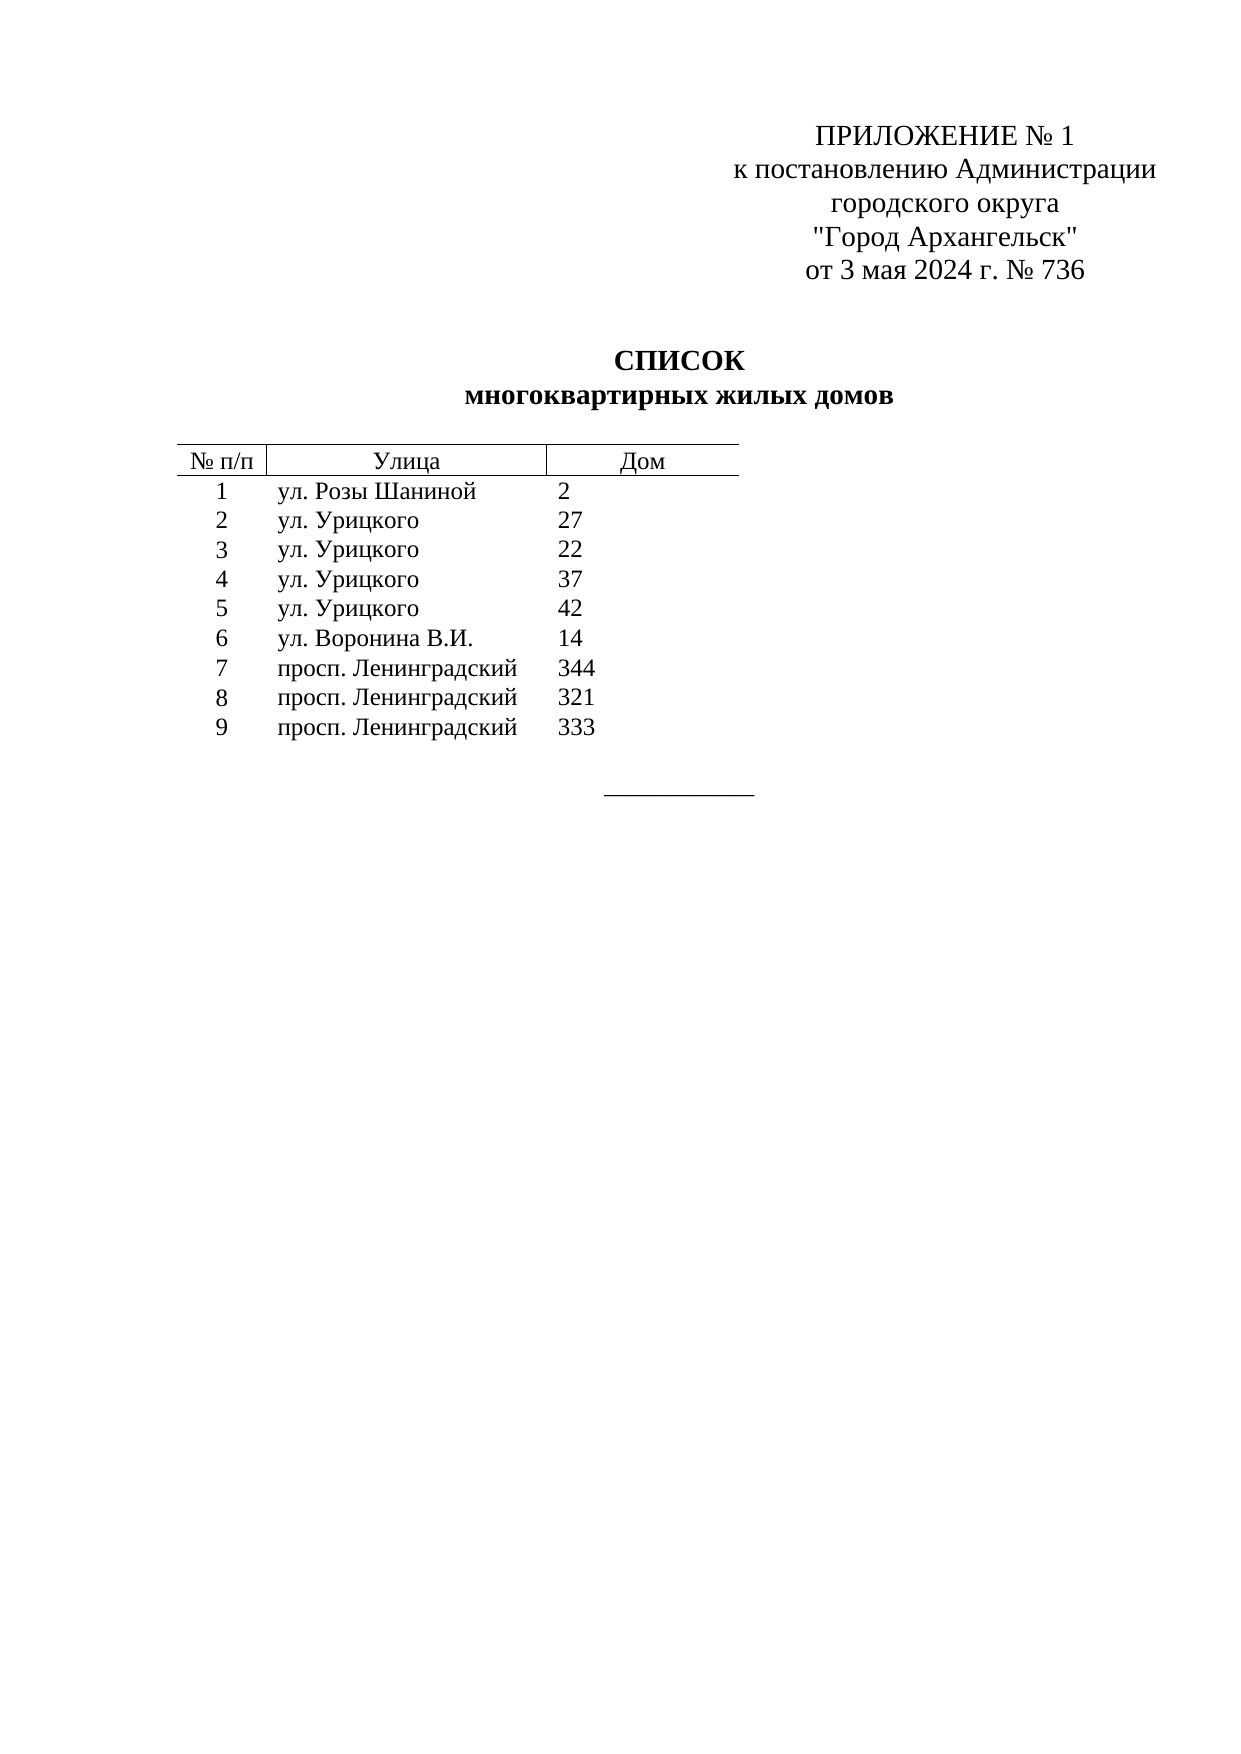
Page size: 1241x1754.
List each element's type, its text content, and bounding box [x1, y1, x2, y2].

table_cell просп. Ленинградский [266, 712, 546, 741]
text городского округа [709, 185, 1181, 219]
table_cell 7 [177, 653, 266, 682]
table_cell 9 [177, 712, 266, 741]
text "Город Архангельск" [709, 219, 1181, 252]
text от 3 мая 2024 г. № 736 [709, 252, 1181, 286]
text СПИСОК [177, 343, 1181, 377]
table_cell 5 [177, 594, 266, 623]
table_cell ул. Урицкого [266, 505, 546, 534]
table_cell ул. Урицкого [266, 564, 546, 593]
table_cell 321 [546, 682, 738, 712]
table_cell 4 [177, 564, 266, 593]
table_header № п/п [177, 445, 266, 475]
table_cell 8 [177, 682, 266, 712]
table_header Улица [267, 445, 546, 475]
table_header Дом [547, 445, 738, 475]
table_cell 2 [546, 476, 738, 505]
table_cell 3 [177, 534, 266, 564]
table_cell ул. Урицкого [266, 594, 546, 623]
table_cell 14 [546, 623, 738, 653]
text ____________ [177, 770, 1181, 799]
table_cell 2 [177, 505, 266, 534]
table_cell 6 [177, 623, 266, 653]
table_cell просп. Ленинградский [266, 653, 546, 682]
table_cell 22 [546, 534, 738, 564]
table_cell 1 [177, 476, 266, 505]
table_cell 37 [546, 564, 738, 593]
table_cell ул. Розы Шаниной [266, 476, 546, 505]
table_cell 27 [546, 505, 738, 534]
table_cell 42 [546, 594, 738, 623]
table_cell ул. Воронина В.И. [266, 623, 546, 653]
table_cell 344 [546, 653, 738, 682]
table_cell 333 [546, 712, 738, 741]
text к постановлению Администрации [709, 152, 1181, 185]
text ПРИЛОЖЕНИЕ № 1 [709, 118, 1181, 152]
table_cell ул. Урицкого [266, 534, 546, 564]
table_cell просп. Ленинградский [266, 682, 546, 712]
text многоквартирных жилых домов [177, 377, 1181, 410]
